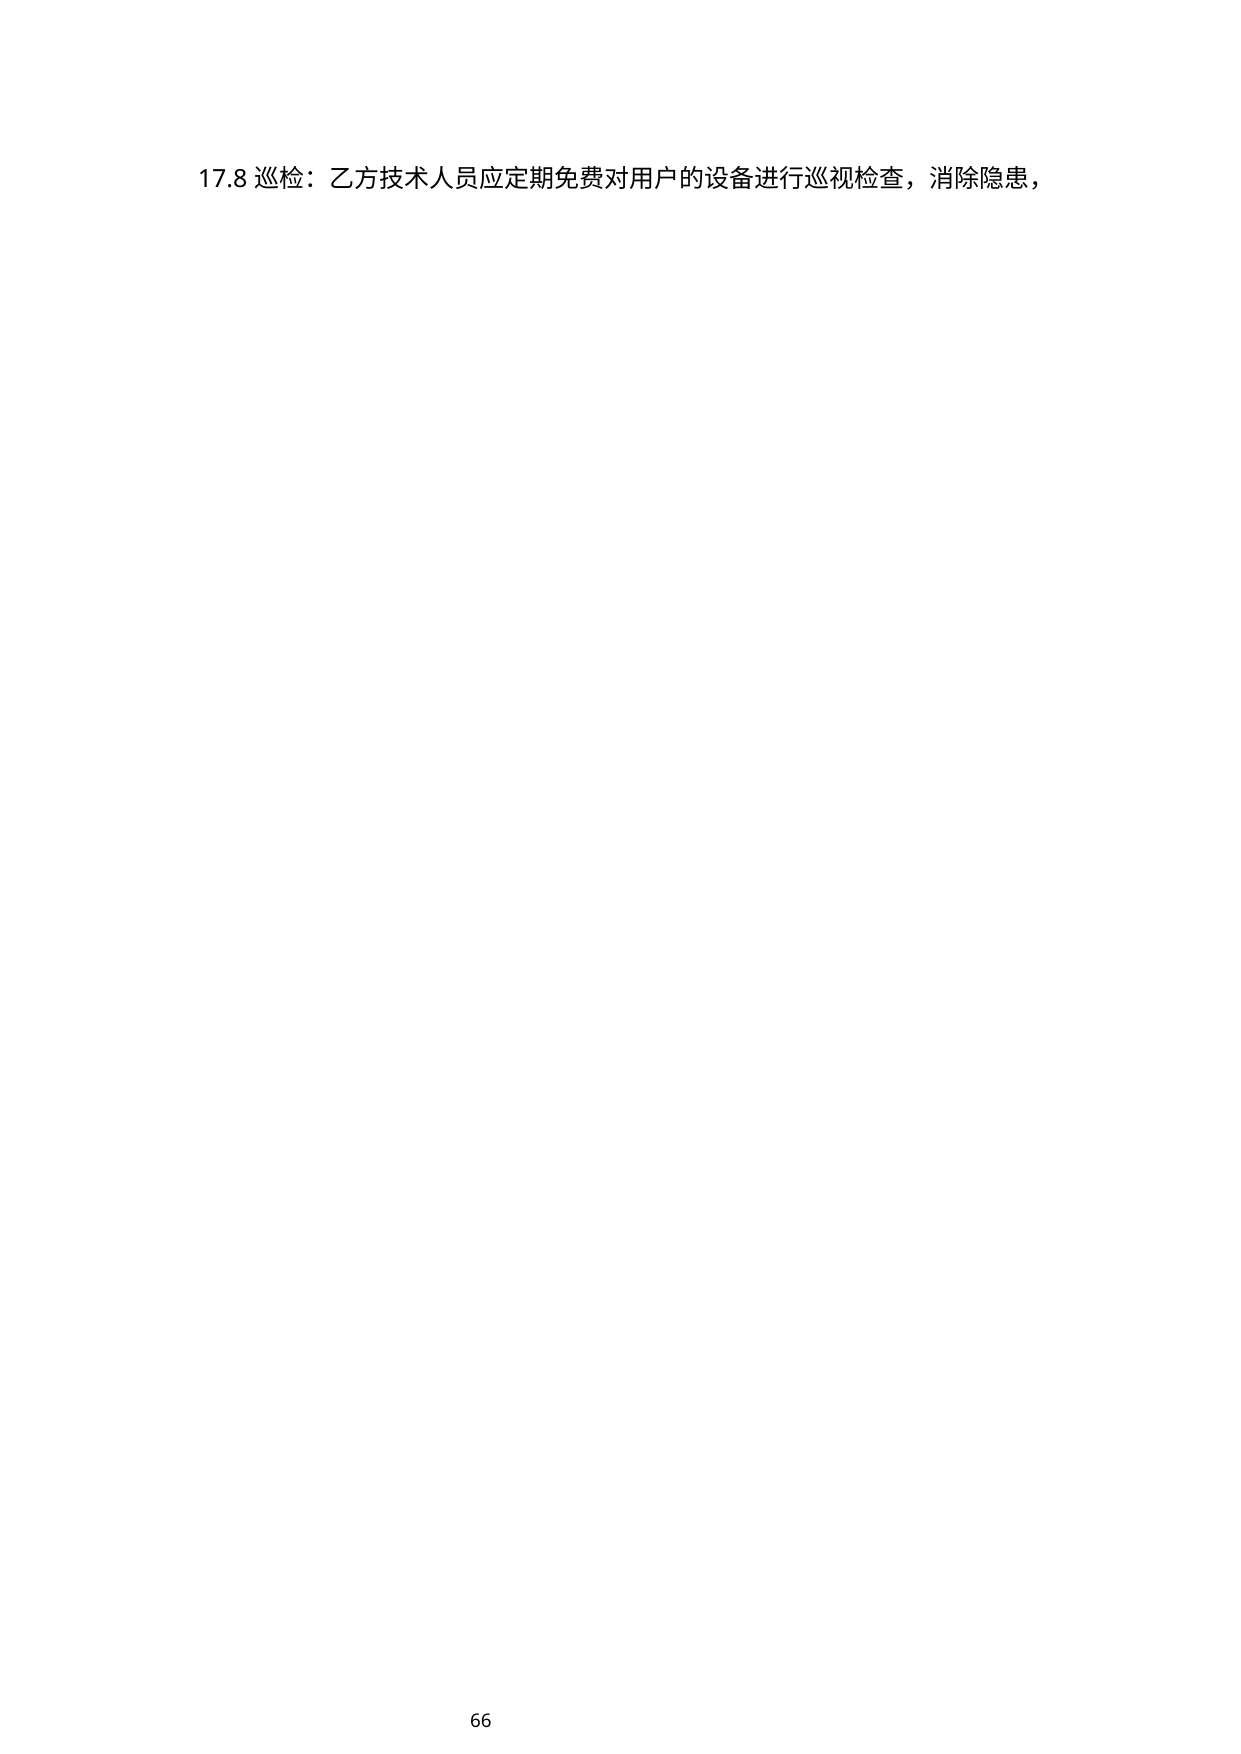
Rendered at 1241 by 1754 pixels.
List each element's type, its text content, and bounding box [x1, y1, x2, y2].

subtitle 巡检：乙方技术人员应定期免费对用户的设备进行巡视检查，消除隐患， [198, 158, 1190, 194]
